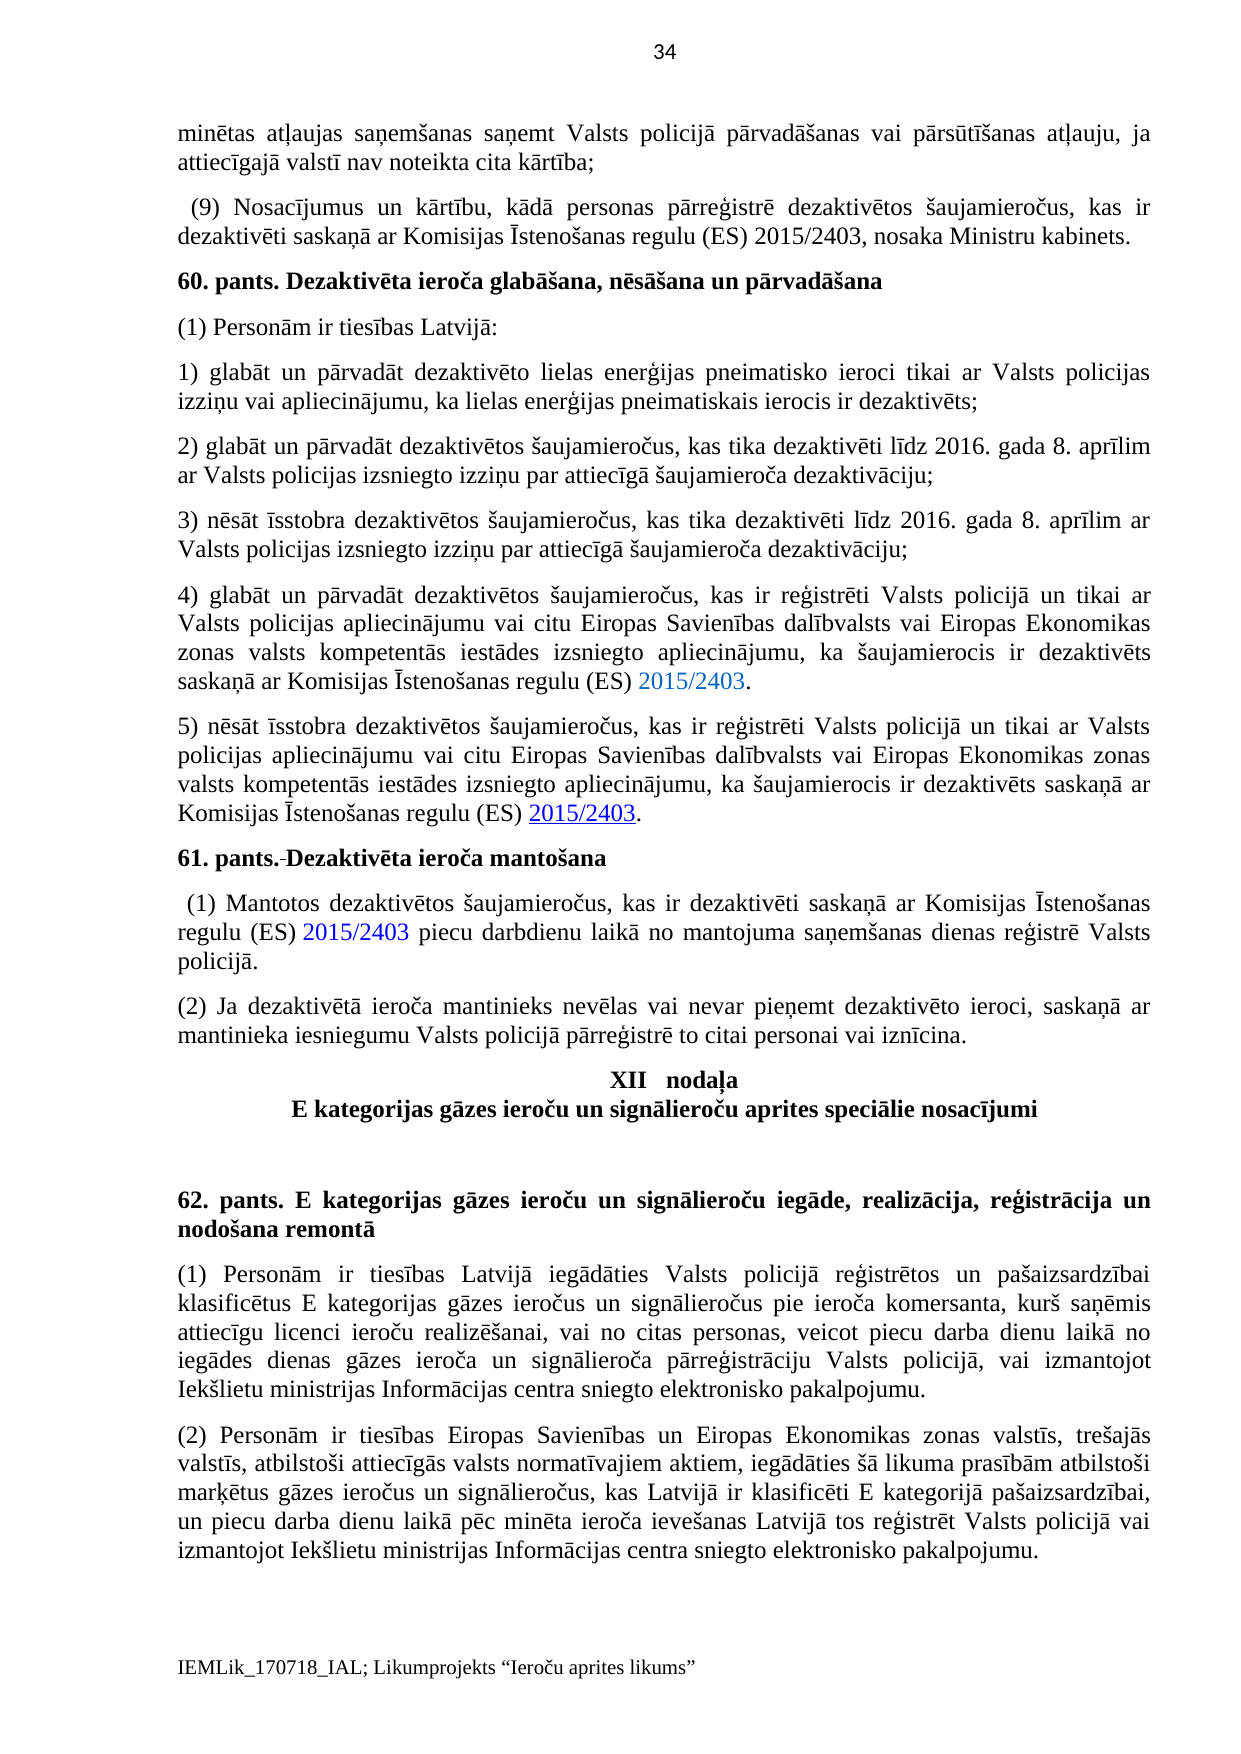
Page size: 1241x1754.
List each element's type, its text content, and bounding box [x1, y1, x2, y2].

text (1) Mantotos dezaktivētos šaujamieročus, kas ir dezaktivēti saskaņā ar Komisijas Īstenošanas regulu (ES) 2015/2403 piecu darbdienu laikā no mantojuma saņemšanas dienas reģistrē Valsts policijā. [177, 888, 1152, 975]
text (9) Nosacījumus un kārtību, kādā personas pārreģistrē dezaktivētos šaujamieročus, kas ir dezaktivēti saskaņā ar Komisijas Īstenošanas regulu (ES) 2015/2403, nosaka Ministru kabinets. [177, 192, 1152, 250]
text E kategorijas gāzes ieroču un signālieroču aprites speciālie nosacījumi [177, 1094, 1152, 1123]
text 3) nēsāt īsstobra dezaktivētos šaujamieročus, kas tika dezaktivēti līdz 2016. gada 8. aprīlim ar Valsts policijas izsniegto izziņu par attiecīgā šaujamieroča dezaktivāciju; [177, 506, 1152, 563]
text 5) nēsāt īsstobra dezaktivētos šaujamieročus, kas ir reģistrēti Valsts policijā un tikai ar Valsts policijas apliecinājumu vai citu Eiropas Savienības dalībvalsts vai Eiropas Ekonomikas zonas valsts kompetentās iestādes izsniegto apliecinājumu, ka šaujamierocis ir dezaktivēts saskaņā ar Komisijas Īstenošanas regulu (ES) 2015/2403. [177, 711, 1152, 826]
text 2) glabāt un pārvadāt dezaktivētos šaujamieročus, kas tika dezaktivēti līdz 2016. gada 8. aprīlim ar Valsts policijas izsniegto izziņu par attiecīgā šaujamieroča dezaktivāciju; [177, 431, 1152, 489]
text (2) Ja dezaktivētā ieroča mantinieks nevēlas vai nevar pieņemt dezaktivēto ieroci, saskaņā ar mantinieka iesniegumu Valsts policijā pārreģistrē to citai personai vai iznīcina. [177, 991, 1152, 1049]
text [177, 118, 1152, 176]
text 60. pants. Dezaktivēta ieroča glabāšana, nēsāšana un pārvadāšana [177, 266, 1152, 295]
text 4) glabāt un pārvadāt dezaktivētos šaujamieročus, kas ir reģistrēti Valsts policijā un tikai ar Valsts policijas apliecinājumu vai citu Eiropas Savienības dalībvalsts vai Eiropas Ekonomikas zonas valsts kompetentās iestādes izsniegto apliecinājumu, ka šaujamierocis ir dezaktivēts saskaņā ar Komisijas Īstenošanas regulu (ES) 2015/2403. [177, 580, 1152, 695]
text (2) Personām ir tiesības Eiropas Savienības un Eiropas Ekonomikas zonas valstīs, trešajās valstīs, atbilstoši attiecīgās valsts normatīvajiem aktiem, iegādāties šā likuma prasībām atbilstoši marķētus gāzes ieročus un signālieročus, kas Latvijā ir klasificēti E kategorijā pašaizsardzībai, un piecu darba dienu laikā pēc minēta ieroča ievešanas Latvijā tos reģistrēt Valsts policijā vai izmantojot Iekšlietu ministrijas Informācijas centra sniegto elektronisko pakalpojumu. [177, 1420, 1152, 1563]
text 61. pants. Dezaktivēta ieroča mantošana [177, 843, 1152, 872]
list nodaļa [215, 1066, 1152, 1094]
text (1) Personām ir tiesības Latvijā: [177, 312, 1152, 341]
text 1) glabāt un pārvadāt dezaktivēto lielas enerģijas pneimatisko ieroci tikai ar Valsts policijas izziņu vai apliecinājumu, ka lielas enerģijas pneimatiskais ierocis ir dezaktivēts; [177, 357, 1152, 415]
text 62. pants. E kategorijas gāzes ieroču un signālieroču iegāde, realizācija, reģistrācija un nodošana remontā [177, 1185, 1152, 1243]
text (1) Personām ir tiesības Latvijā iegādāties Valsts policijā reģistrētos un pašaizsardzībai klasificētus E kategorijas gāzes ieročus un signālieročus pie ieroča komersanta, kurš saņēmis attiecīgu licenci ieroču realizēšanai, vai no citas personas, veicot piecu darba dienu laikā no iegādes dienas gāzes ieroča un signālieroča pārreģistrāciju Valsts policijā, vai izmantojot Iekšlietu ministrijas Informācijas centra sniegto elektronisko pakalpojumu. [177, 1259, 1152, 1403]
